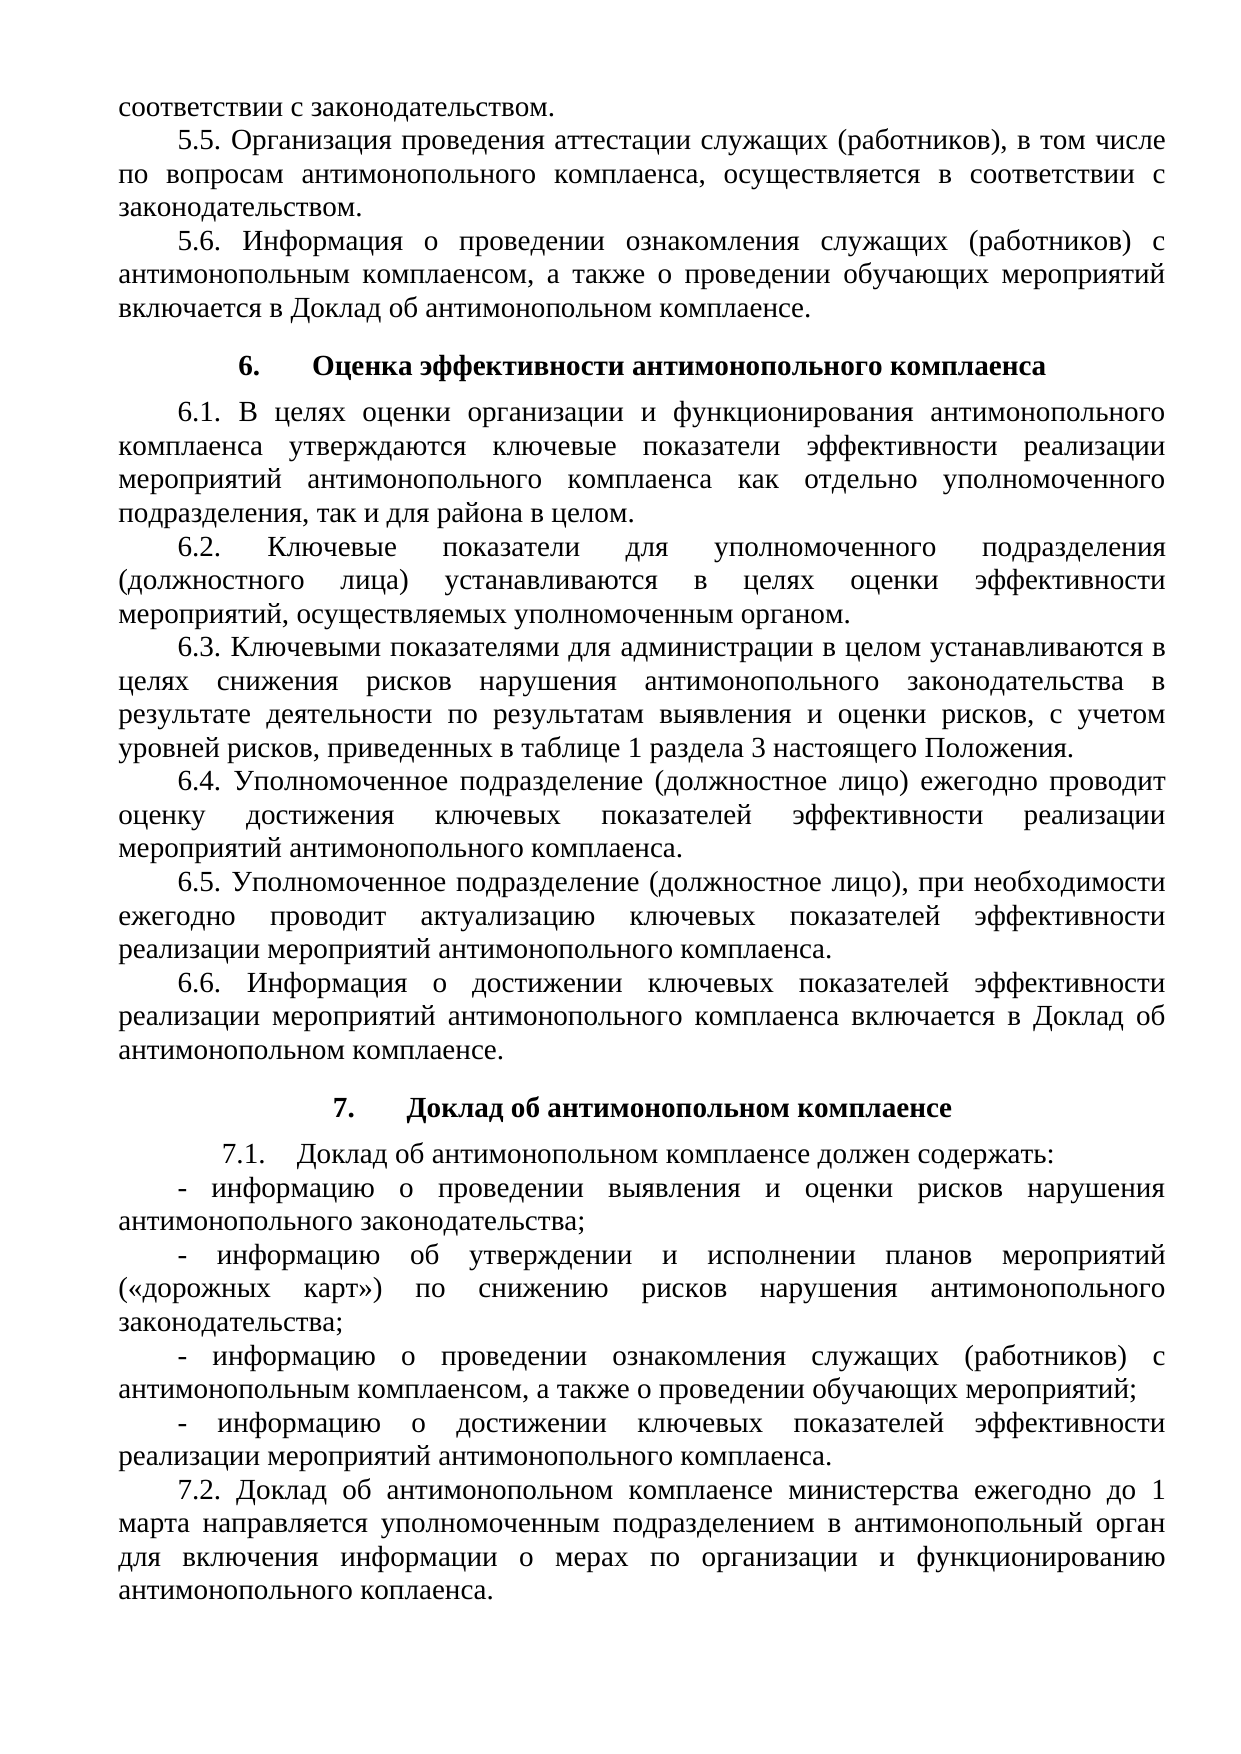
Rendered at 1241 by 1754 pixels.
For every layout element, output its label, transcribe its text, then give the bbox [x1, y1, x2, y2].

text - информацию о проведении ознакомления служащих (работников) с антимонопольным комплаенсом, а также о проведении обучающих мероприятий; [118, 1338, 1166, 1405]
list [118, 89, 1166, 122]
text - информацию о достижении ключевых показателей эффективности реализации мероприятий антимонопольного комплаенса. [118, 1405, 1166, 1472]
list Организация проведения аттестации служащих (работников), в том числе по вопросам антимонопольного комплаенса, осуществляется в соответствии с законодательством. [118, 122, 1166, 223]
list Ключевые показатели для уполномоченного подразделения (должностного лица) устанавливаются в целях оценки эффективности мероприятий, осуществляемых уполномоченным органом. [118, 529, 1166, 629]
list Оценка эффективности антимонопольного комплаенса [118, 348, 1166, 382]
text 7.2. Доклад об антимонопольном комплаенсе министерства ежегодно до 1 марта направляется уполномоченным подразделением в антимонопольный орган для включения информации о мерах по организации и функционированию антимонопольного коплаенса. [118, 1472, 1166, 1606]
text - информацию об утверждении и исполнении планов мероприятий («дорожных карт») по снижению рисков нарушения антимонопольного законодательства; [118, 1237, 1166, 1338]
list Доклад об антимонопольном комплаенсе должен содержать: [222, 1136, 1166, 1170]
text - информацию о проведении выявления и оценки рисков нарушения антимонопольного законодательства; [118, 1170, 1166, 1237]
list Уполномоченное подразделение (должностное лицо) ежегодно проводит оценку достижения ключевых показателей эффективности реализации мероприятий антимонопольного комплаенса. [118, 763, 1166, 864]
list Ключевыми показателями для администрации в целом устанавливаются в целях снижения рисков нарушения антимонопольного законодательства в результате деятельности по результатам выявления и оценки рисков, с учетом уровней рисков, приведенных в таблице 1 раздела 3 настоящего Положения. [118, 629, 1166, 763]
list Информация о проведении ознакомления служащих (работников) с антимонопольным комплаенсом, а также о проведении обучающих мероприятий включается в Доклад об антимонопольном комплаенсе. [118, 223, 1166, 323]
list Уполномоченное подразделение (должностное лицо), при необходимости ежегодно проводит актуализацию ключевых показателей эффективности реализации мероприятий антимонопольного комплаенса. [118, 864, 1166, 965]
list Доклад об антимонопольном комплаенсе [118, 1090, 1166, 1124]
list В целях оценки организации и функционирования антимонопольного комплаенса утверждаются ключевые показатели эффективности реализации мероприятий антимонопольного комплаенса как отдельно уполномоченного подразделения, так и для района в целом. [118, 394, 1166, 529]
list Информация о достижении ключевых показателей эффективности реализации мероприятий антимонопольного комплаенса включается в Доклад об антимонопольном комплаенсе. [118, 965, 1166, 1065]
